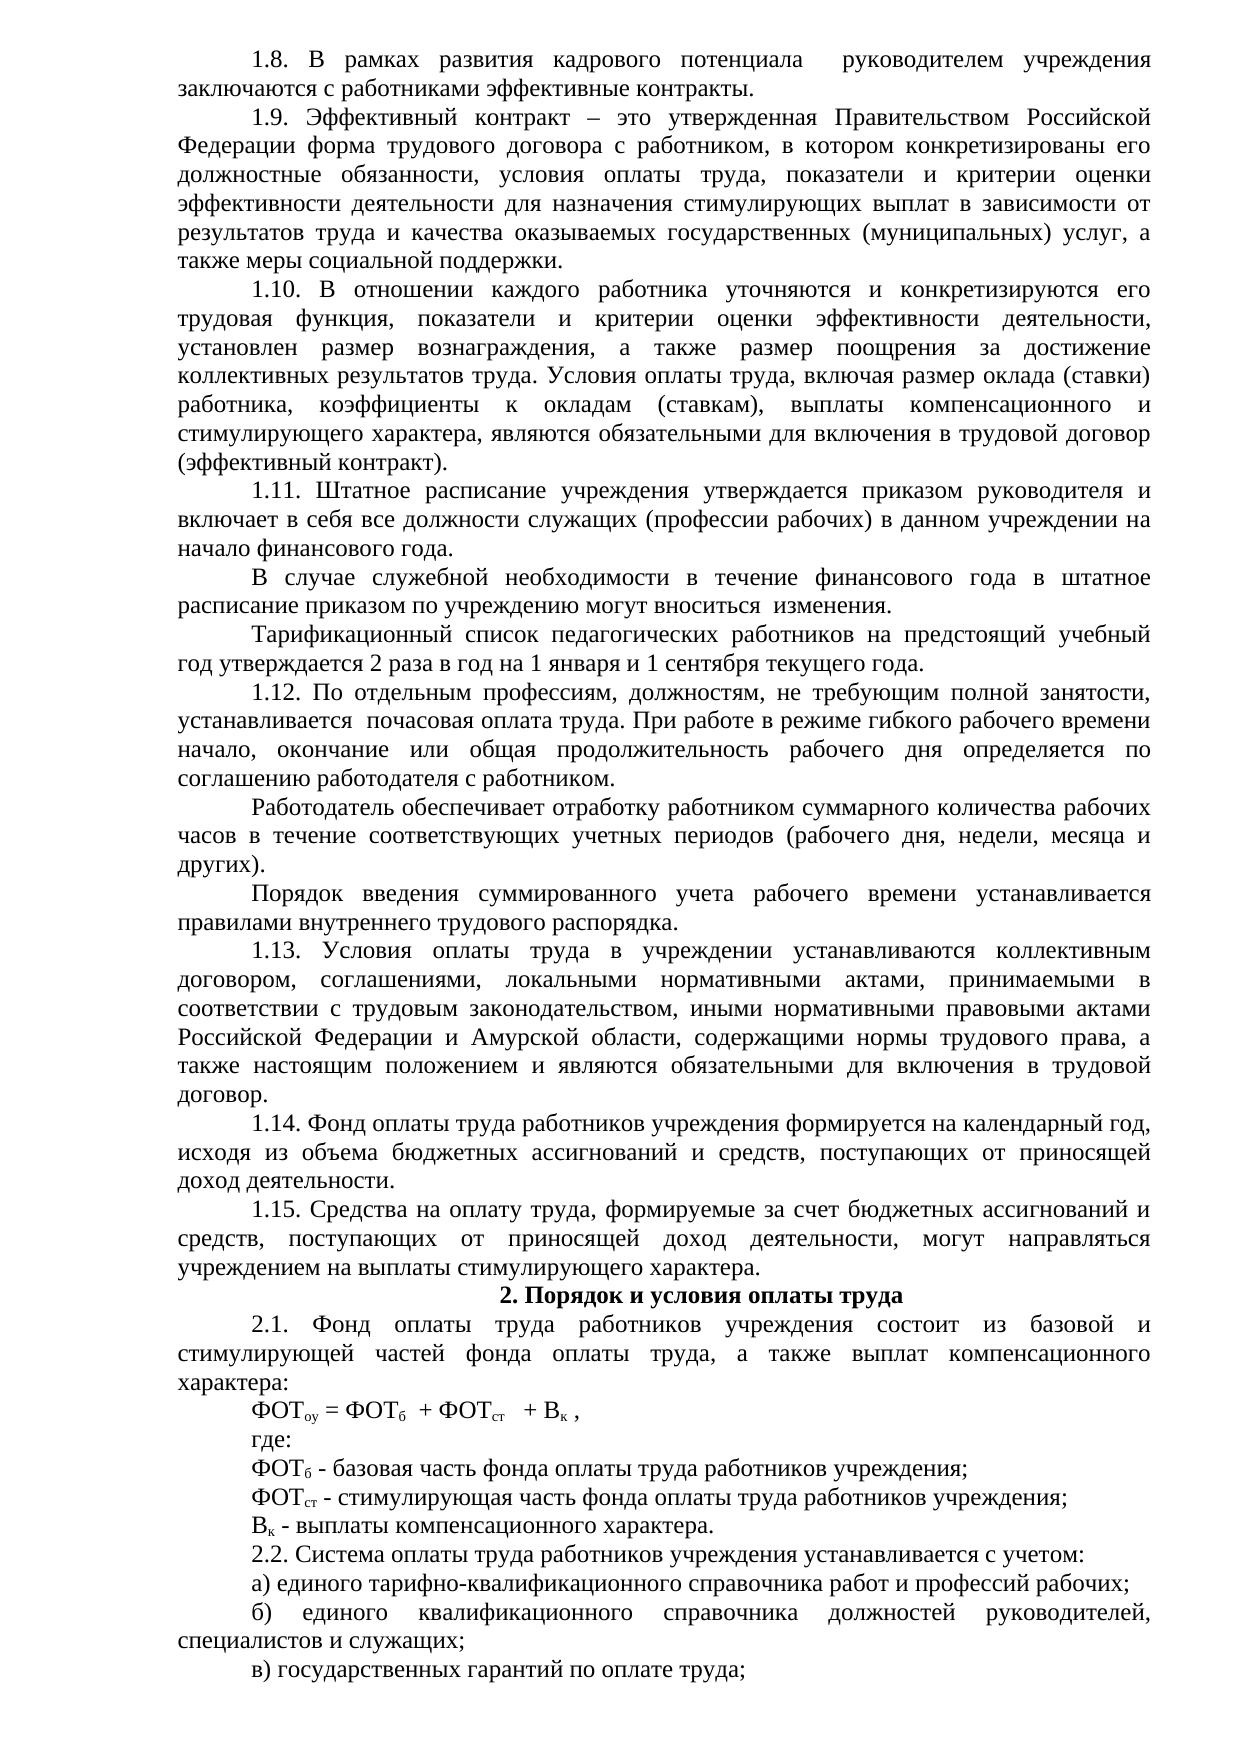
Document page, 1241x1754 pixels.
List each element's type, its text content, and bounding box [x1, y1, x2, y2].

text Вк - выплаты компенсационного характера. [177, 1511, 1152, 1539]
text 1.10. В отношении каждого работника уточняются и конкретизируются его трудовая функция, показатели и критерии оценки эффективности деятельности, установлен размер вознаграждения, а также размер поощрения за достижение коллективных результатов труда. Условия оплаты труда, включая размер оклада (ставки) работника, коэффициенты к окладам (ставкам), выплаты компенсационного и стимулирующего характера, являются обязательными для включения в трудовой договор (эффективный контракт). [177, 274, 1152, 476]
text в) государственных гарантий по оплате труда; [177, 1654, 1152, 1683]
text Работодатель обеспечивает отработку работником суммарного количества рабочих часов в течение соответствующих учетных периодов (рабочего дня, недели, месяца и других). [177, 792, 1152, 878]
text 1.14. Фонд оплаты труда работников учреждения формируется на календарный год, исходя из объема бюджетных ассигнований и средств, поступающих от приносящей доход деятельности. [177, 1108, 1152, 1194]
text 2.1. Фонд оплаты труда работников учреждения состоит из базовой и стимулирующей частей фонда оплаты труда, а также выплат компенсационного характера: [177, 1309, 1152, 1396]
text а) единого тарифно-квалификационного справочника работ и профессий рабочих; [177, 1568, 1152, 1597]
text 2.2. Система оплаты труда работников учреждения устанавливается с учетом: [177, 1539, 1152, 1568]
text 2. Порядок и условия оплаты труда [177, 1281, 1152, 1309]
text Порядок введения суммированного учета рабочего времени устанавливается правилами внутреннего трудового распорядка. [177, 878, 1152, 936]
text 1.13. Условия оплаты труда в учреждении устанавливаются коллективным договором, соглашениями, локальными нормативными актами, принимаемыми в соответствии с трудовым законодательством, иными нормативными правовыми актами Российской Федерации и Амурской области, содержащими нормы трудового права, а также настоящим положением и являются обязательными для включения в трудовой договор. [177, 936, 1152, 1108]
text ФОТст - стимулирующая часть фонда оплаты труда работников учреждения; [177, 1482, 1152, 1511]
text ФОТб - базовая часть фонда оплаты труда работников учреждения; [177, 1453, 1152, 1482]
text 1.8. В рамках развития кадрового потенциала руководителем учреждения заключаются с работниками эффективные контракты. [177, 44, 1152, 102]
text 1.12. По отдельным профессиям, должностям, не требующим полной занятости, устанавливается почасовая оплата труда. При работе в режиме гибкого рабочего времени начало, окончание или общая продолжительность рабочего дня определяется по соглашению работодателя с работником. [177, 677, 1152, 792]
text где: [177, 1424, 1152, 1453]
text ФОТоу = ФОТб + ФОТст + Вк , [177, 1396, 1152, 1424]
text 1.9. Эффективный контракт – это утвержденная Правительством Российской Федерации форма трудового договора с работником, в котором конкретизированы его должностные обязанности, условия оплаты труда, показатели и критерии оценки эффективности деятельности для назначения стимулирующих выплат в зависимости от результатов труда и качества оказываемых государственных (муниципальных) услуг, а также меры социальной поддержки. [177, 102, 1152, 274]
text б) единого квалификационного справочника должностей руководителей, специалистов и служащих; [177, 1597, 1152, 1654]
text 1.15. Средства на оплату труда, формируемые за счет бюджетных ассигнований и средств, поступающих от приносящей доход деятельности, могут направляться учреждением на выплаты стимулирующего характера. [177, 1194, 1152, 1281]
text 1.11. Штатное расписание учреждения утверждается приказом руководителя и включает в себя все должности служащих (профессии рабочих) в данном учреждении на начало финансового года. [177, 476, 1152, 562]
text В случае служебной необходимости в течение финансового года в штатное расписание приказом по учреждению могут вноситься изменения. [177, 562, 1152, 619]
text Тарификационный список педагогических работников на предстоящий учебный год утверждается 2 раза в год на 1 января и 1 сентября текущего года. [177, 619, 1152, 677]
